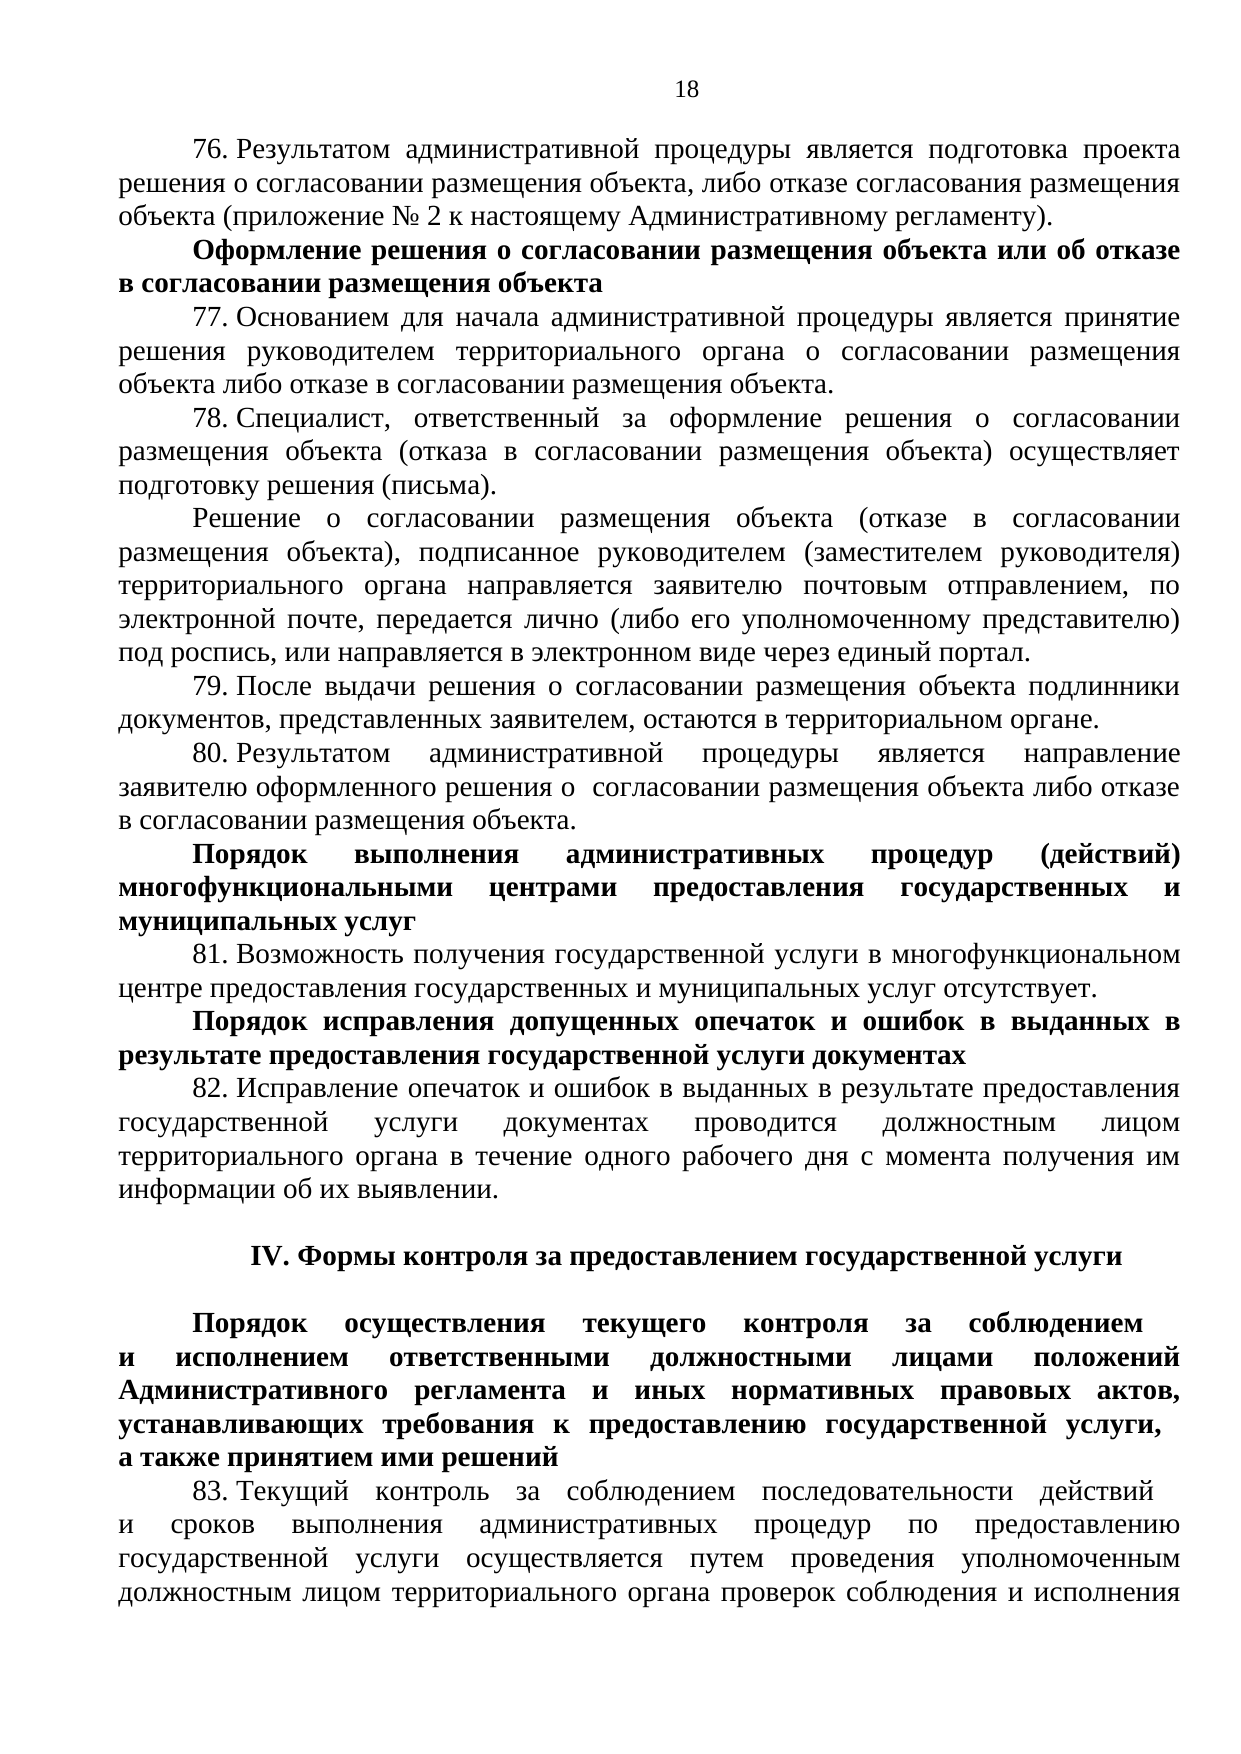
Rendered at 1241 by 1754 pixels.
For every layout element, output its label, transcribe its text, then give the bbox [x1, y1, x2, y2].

list Исправление опечаток и ошибок в выданных в результате предоставления государственной услуги документах проводится должностным лицом территориального органа в течение одного рабочего дня с момента получения им информации об их выявлении. [118, 1071, 1181, 1205]
list Основанием для начала административной процедуры является принятие решения руководителем территориального органа о согласовании размещения объекта либо отказе в согласовании размещения объекта. [118, 299, 1181, 400]
text Порядок исправления допущенных опечаток и ошибок в выданных в результате предоставления государственной услуги документах [118, 1003, 1181, 1071]
text IV. Формы контроля за предоставлением государственной услуги [118, 1238, 1181, 1272]
list Результатом административной процедуры является подготовка проекта решения о согласовании размещения объекта, либо отказе согласования размещения объекта (приложение № 2 к настоящему Административному регламенту). [118, 131, 1181, 232]
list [118, 1473, 1181, 1607]
list Решение о согласовании размещения объекта (отказе в согласовании размещения объекта), подписанное руководителем (заместителем руководителя) территориального органа направляется заявителю почтовым отправлением, по электронной почте, передается лично (либо его уполномоченному представителю) под роспись, или направляется в электронном виде через единый портал. [118, 500, 1181, 668]
list Специалист, ответственный за оформление решения о согласовании размещения объекта (отказа в согласовании размещения объекта) осуществляет подготовку решения (письма). [118, 400, 1181, 500]
list После выдачи решения о согласовании размещения объекта подлинники документов, представленных заявителем, остаются в территориальном органе. [118, 668, 1181, 735]
text Порядок осуществления текущего контроля за соблюдением и исполнением ответственными должностными лицами положений Административного регламента и иных нормативных правовых актов, устанавливающих требования к предоставлению государственной услуги, а также принятием ими решений [118, 1305, 1181, 1473]
list Результатом административной процедуры является направление заявителю оформленного решения о согласовании размещения объекта либо отказе в согласовании размещения объекта. [118, 735, 1181, 836]
text Оформление решения о согласовании размещения объекта или об отказе в согласовании размещения объекта [118, 232, 1181, 299]
text Порядок выполнения административных процедур (действий) многофункциональными центрами предоставления государственных и муниципальных услуг [118, 836, 1181, 936]
list Возможность получения государственной услуги в многофункциональном центре предоставления государственных и муниципальных услуг отсутствует. [118, 936, 1181, 1003]
